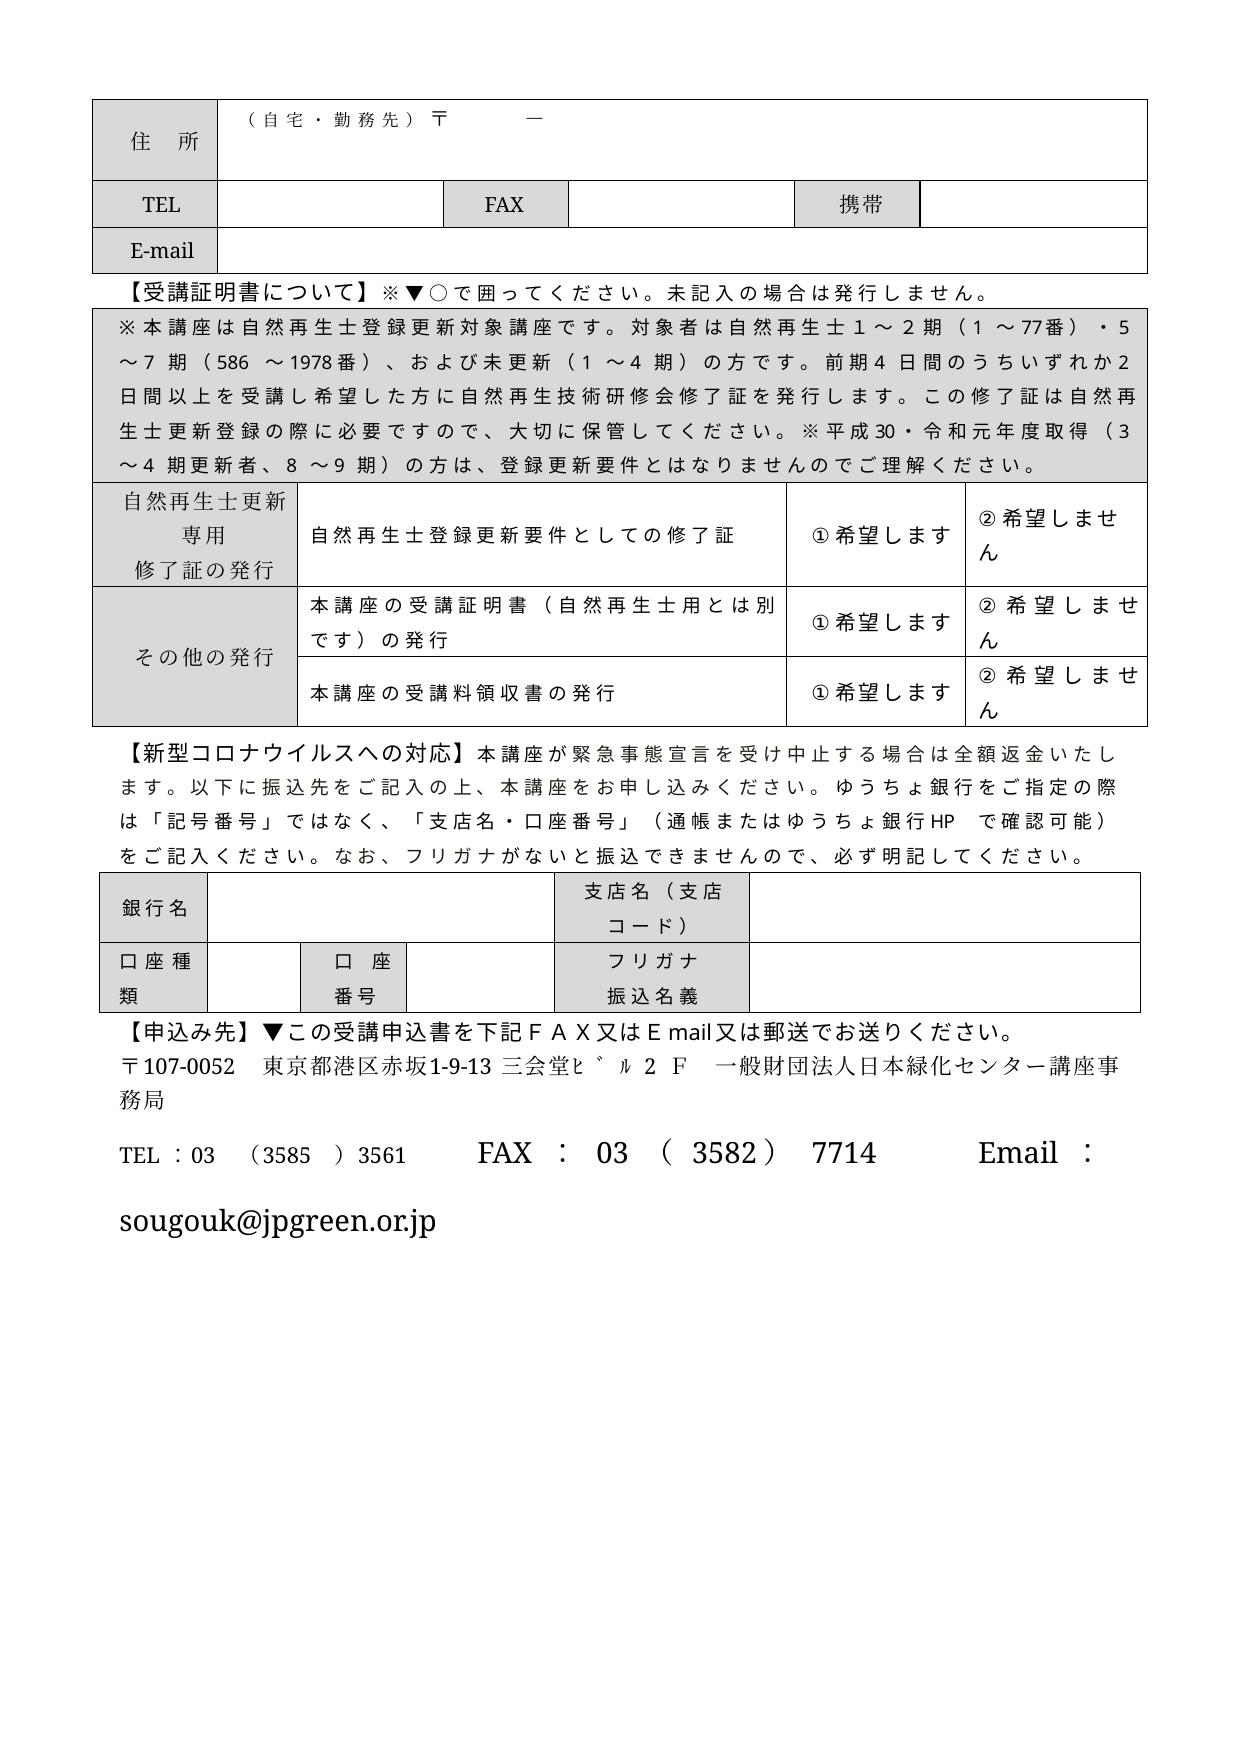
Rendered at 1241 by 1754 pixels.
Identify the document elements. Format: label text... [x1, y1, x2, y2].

table_cell ①希望します [787, 657, 965, 726]
table_cell 自然再生士登録更新要件としての修了証 [298, 483, 786, 586]
table_cell （自宅・勤務先）〒 － [218, 100, 1147, 180]
table_cell [218, 181, 443, 227]
table_cell [750, 943, 1140, 1012]
table_cell ②希望しません [966, 657, 1147, 726]
text 【受講証明書について】※▼○で囲ってください。未記入の場合は発行しません。 [119, 274, 1121, 308]
text 【申込み先】▼この受講申込書を下記ＦＡＸ又はＥmail又は郵送でお送りください。 [119, 1013, 1121, 1048]
table_cell ②希望しません [966, 587, 1147, 656]
table_cell 本講座の受講料領収書の発行 [298, 657, 786, 726]
table_cell [208, 943, 300, 1012]
text 〒107-0052 東京都港区赤坂1-9-13三会堂ﾋﾞﾙ2Ｆ 一般財団法人日本緑化センター講座事務局 [119, 1048, 1121, 1117]
table_cell その他の発行 [93, 587, 297, 726]
table_cell 携帯 [795, 181, 919, 227]
table_cell フリガナ 振込名義 [555, 943, 749, 1012]
table_cell 自然再生士更新専用 修了証の発行 [93, 483, 297, 586]
table_cell [569, 181, 794, 227]
table_cell ②希望しません [966, 483, 1147, 586]
table_cell [407, 943, 554, 1012]
table_cell 口座種類 [100, 943, 207, 1012]
table_cell [218, 228, 1147, 273]
table_cell 住 所 [93, 100, 217, 180]
table_cell TEL [93, 181, 217, 227]
text TEL：03（3585）3561 FAX：03（3582）7714 Email：sougouk@jpgreen.or.jp [119, 1117, 1121, 1254]
table_cell ①希望します [787, 587, 965, 656]
table_header [750, 873, 1140, 942]
table_header 銀行名 [100, 873, 207, 942]
table_header [208, 873, 554, 942]
table_cell E-mail [93, 228, 217, 273]
table_cell 本講座の受講証明書（自然再生士用とは別です）の発行 [298, 587, 786, 656]
table_header 支店名（支店コード） [555, 873, 749, 942]
table_header ※本講座は自然再生士登録更新対象講座です。対象者は自然再生士１～２期（1～77番）・5～7期（586～1978番）、および未更新（1～4期）の方です。前期4日間のうちいずれか2日間以上を受講し希望した方に自然再生技術研修会修了証を発行します。この修了証は自然再生士更新登録の際に必要ですので、大切に保管してください。※平成30・令和元年度取得（3～4期更新者、8～9期）の方は、登録更新要件とはなりませんのでご理解ください。 [93, 309, 1147, 482]
table_cell 口座番号 [301, 943, 406, 1012]
table_cell [921, 181, 1147, 227]
table_cell FAX [444, 181, 568, 227]
text 【新型コロナウイルスへの対応】本講座が緊急事態宣言を受け中止する場合は全額返金いたします。以下に振込先をご記入の上、本講座をお申し込みください。ゆうちょ銀行をご指定の際は「記号番号」ではなく、「支店名・口座番号」（通帳またはゆうちょ銀行HPで確認可能）をご記入ください。なお、フリガナがないと振込できませんので、必ず明記してください。 [119, 734, 1121, 872]
table_cell ①希望します [787, 483, 965, 586]
